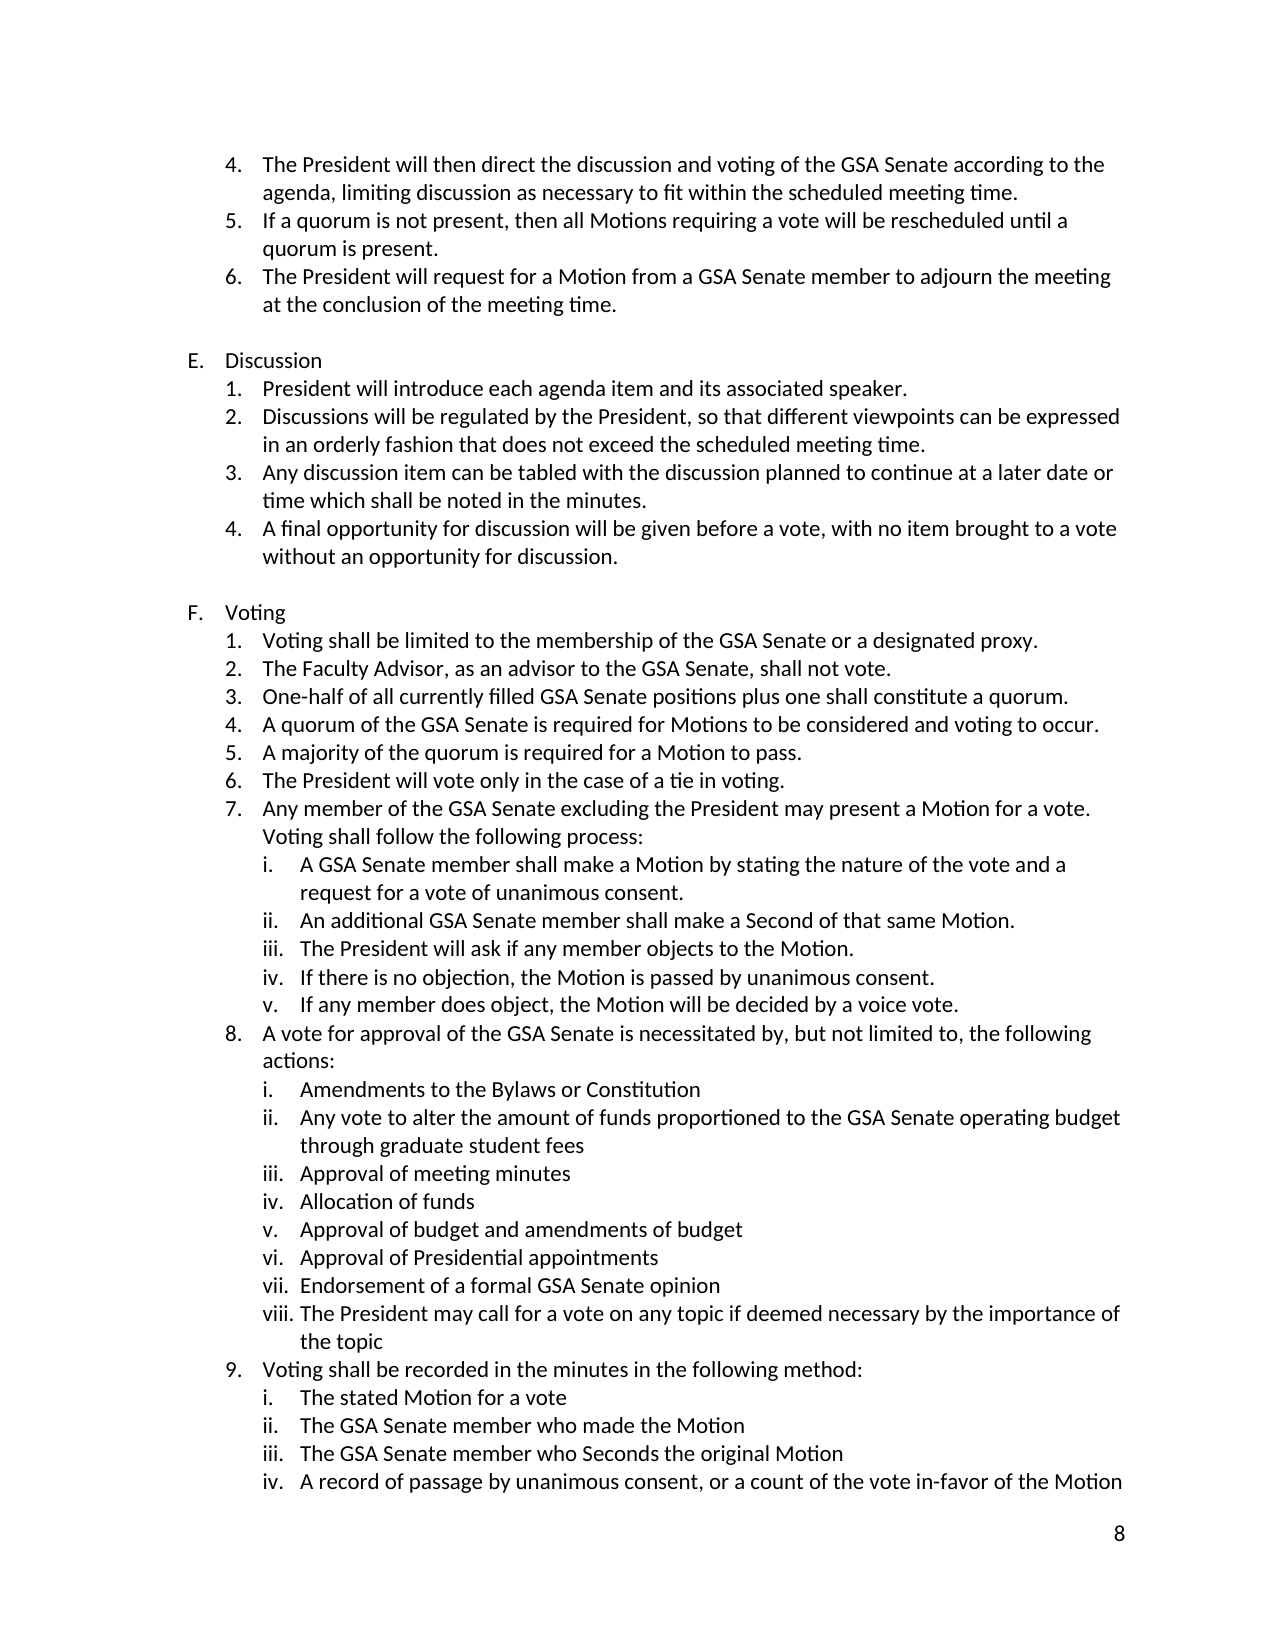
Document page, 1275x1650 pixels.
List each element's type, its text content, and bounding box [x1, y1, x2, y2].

list A final opportunity for discussion will be given before a vote, with no item brought to a vote without an opportunity for discussion. [225, 514, 1125, 570]
list The President will ask if any member objects to the Motion. [262, 934, 1125, 963]
list The Faculty Advisor, as an advisor to the GSA Senate, shall not vote. [225, 654, 1125, 682]
list Voting [187, 598, 1125, 626]
list A quorum of the GSA Senate is required for Motions to be considered and voting to occur. [225, 710, 1125, 738]
list Allocation of funds [262, 1187, 1125, 1215]
list Discussion [187, 346, 1125, 374]
list One-half of all currently filled GSA Senate positions plus one shall constitute a quorum. [225, 682, 1125, 710]
list Voting shall be recorded in the minutes in the following method: [225, 1355, 1125, 1383]
list A GSA Senate member shall make a Motion by stating the nature of the vote and a request for a vote of unanimous consent. [262, 851, 1125, 907]
list The President will vote only in the case of a tie in voting. [225, 766, 1125, 794]
list The GSA Senate member who made the Motion [262, 1411, 1125, 1439]
list Approval of meeting minutes [262, 1159, 1125, 1187]
list The President will then direct the discussion and voting of the GSA Senate according to the agenda, limiting discussion as necessary to fit within the scheduled meeting time. [225, 150, 1125, 206]
list Approval of budget and amendments of budget [262, 1215, 1125, 1243]
list Amendments to the Bylaws or Constitution [262, 1075, 1125, 1103]
list Endorsement of a formal GSA Senate opinion [262, 1271, 1125, 1299]
list If there is no objection, the Motion is passed by unanimous consent. [262, 963, 1125, 991]
list A vote for approval of the GSA Senate is necessitated by, but not limited to, the following actions: [225, 1019, 1125, 1075]
list Any member of the GSA Senate excluding the President may present a Motion for a vote. Voting shall follow the following process: [225, 794, 1125, 851]
list An additional GSA Senate member shall make a Second of that same Motion. [262, 907, 1125, 934]
list If a quorum is not present, then all Motions requiring a vote will be rescheduled until a quorum is present. [225, 206, 1125, 262]
list A majority of the quorum is required for a Motion to pass. [225, 738, 1125, 766]
list The President will request for a Motion from a GSA Senate member to adjourn the meeting at the conclusion of the meeting time. [225, 262, 1125, 318]
list A record of passage by unanimous consent, or a count of the vote in-favor of the Motion [262, 1467, 1125, 1495]
list Discussions will be regulated by the President, so that different viewpoints can be expressed in an orderly fashion that does not exceed the scheduled meeting time. [225, 402, 1125, 458]
list Any discussion item can be tabled with the discussion planned to continue at a later date or time which shall be noted in the minutes. [225, 458, 1125, 514]
list The GSA Senate member who Seconds the original Motion [262, 1439, 1125, 1467]
list Voting shall be limited to the membership of the GSA Senate or a designated proxy. [225, 626, 1125, 654]
list The President may call for a vote on any topic if deemed necessary by the importance of the topic [262, 1299, 1125, 1355]
list Any vote to alter the amount of funds proportioned to the GSA Senate operating budget through graduate student fees [262, 1103, 1125, 1159]
list If any member does object, the Motion will be decided by a voice vote. [262, 991, 1125, 1019]
list Approval of Presidential appointments [262, 1243, 1125, 1271]
list The stated Motion for a vote [262, 1383, 1125, 1411]
list President will introduce each agenda item and its associated speaker. [225, 374, 1125, 402]
